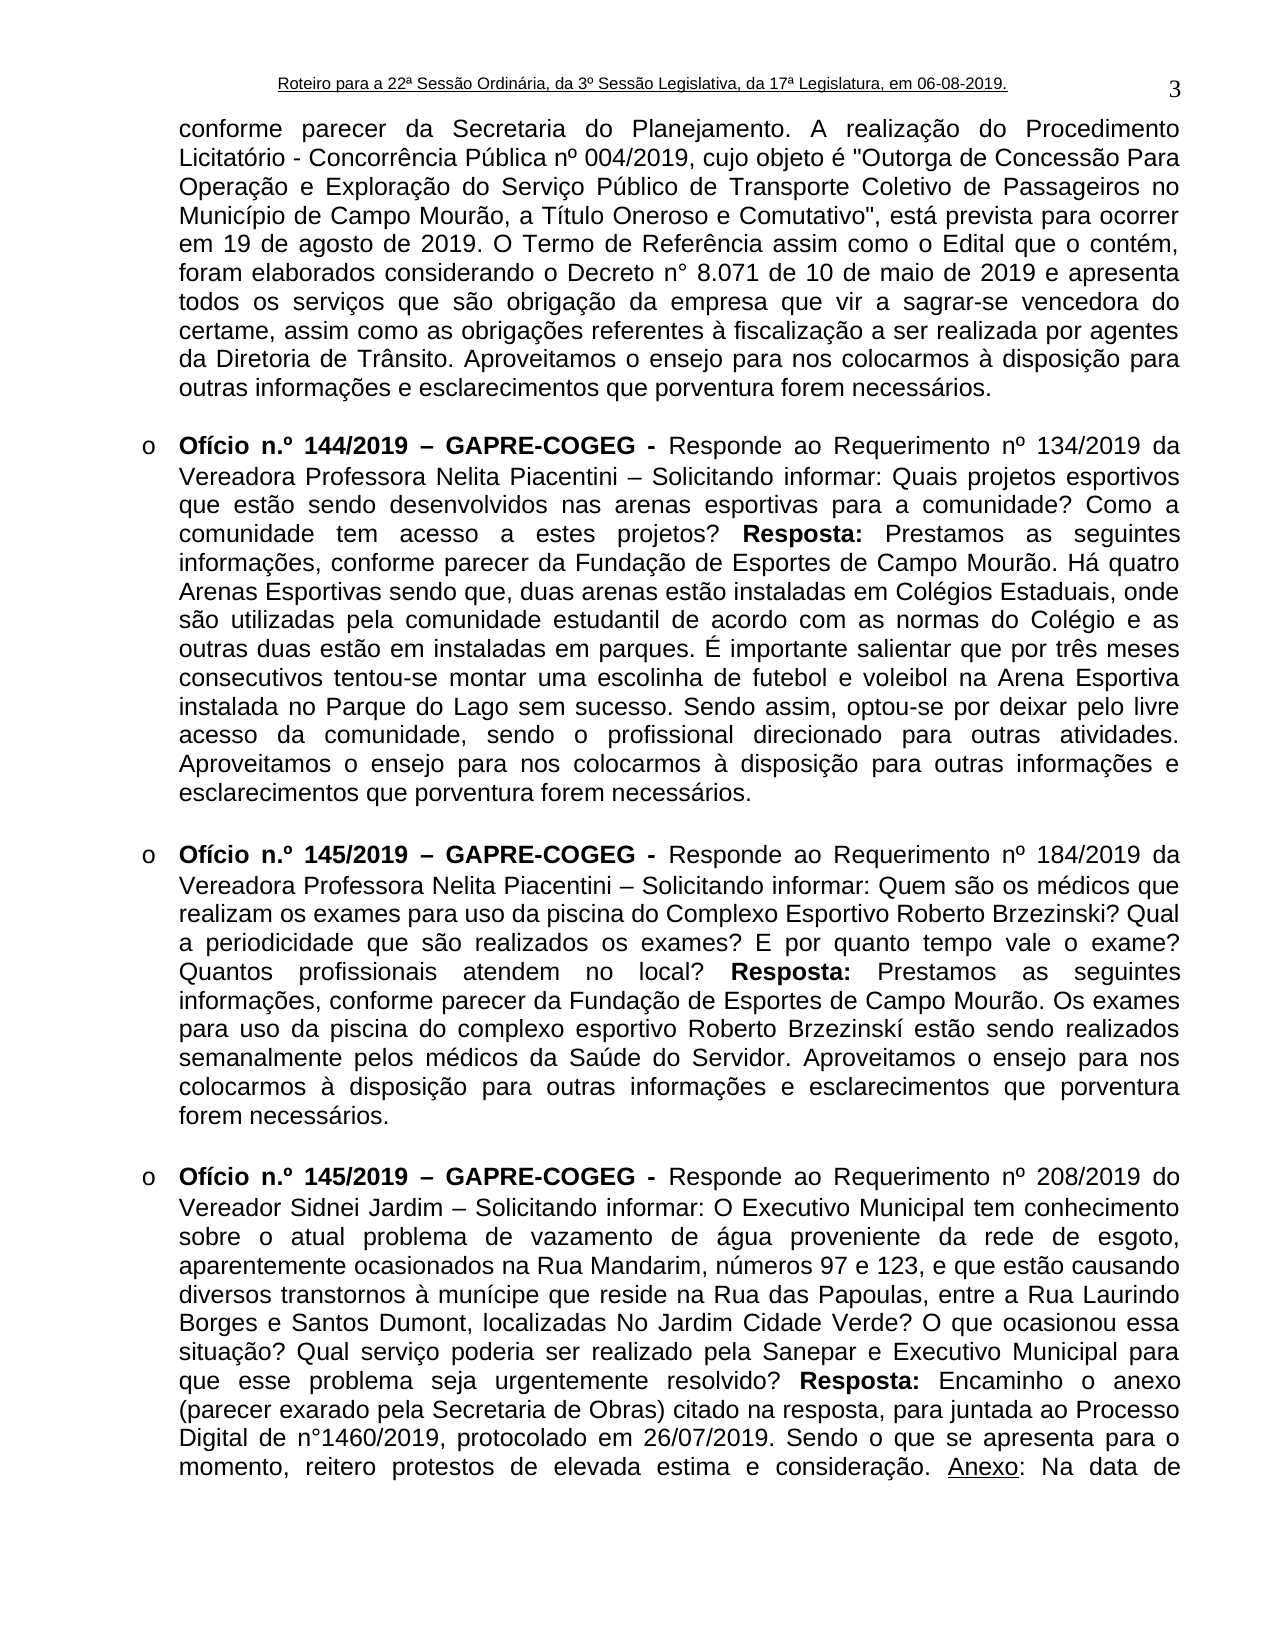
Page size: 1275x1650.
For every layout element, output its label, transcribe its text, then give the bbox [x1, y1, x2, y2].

list Ofício n.º 144/2019 – GAPRE-COGEG - Responde ao Requerimento nº 134/2019 da Vereadora Professora Nelita Piacentini – Solicitando informar: Quais projetos esportivos que estão sendo desenvolvidos nas arenas esportivas para a comunidade? Como a comunidade tem acesso a estes projetos? Resposta: Prestamos as seguintes informações, conforme parecer da Fundação de Esportes de Campo Mourão. Há quatro Arenas Esportivas sendo que, duas arenas estão instaladas em Colégios Estaduais, onde são utilizadas pela comunidade estudantil de acordo com as normas do Colégio e as outras duas estão em instaladas em parques. É importante salientar que por três meses consecutivos tentou-se montar uma escolinha de futebol e voleibol na Arena Esportiva instalada no Parque do Lago sem sucesso. Sendo assim, optou-se por deixar pelo livre acesso da comunidade, sendo o profissional direcionado para outras atividades. Aproveitamos o ensejo para nos colocarmos à disposição para outras informações e esclarecimentos que porventura forem necessários. [141, 431, 1181, 807]
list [141, 114, 1181, 402]
list Ofício n.º 145/2019 – GAPRE-COGEG - Responde ao Requerimento nº 184/2019 da Vereadora Professora Nelita Piacentini – Solicitando informar: Quem são os médicos que realizam os exames para uso da piscina do Complexo Esportivo Roberto Brzezinski? Qual a periodicidade que são realizados os exames? E por quanto tempo vale o exame? Quantos profissionais atendem no local? Resposta: Prestamos as seguintes informações, conforme parecer da Fundação de Esportes de Campo Mourão. Os exames para uso da piscina do complexo esportivo Roberto Brzezinskí estão sendo realizados semanalmente pelos médicos da Saúde do Servidor. Aproveitamos o ensejo para nos colocarmos à disposição para outras informações e esclarecimentos que porventura forem necessários. [141, 840, 1181, 1129]
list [141, 1162, 1181, 1481]
